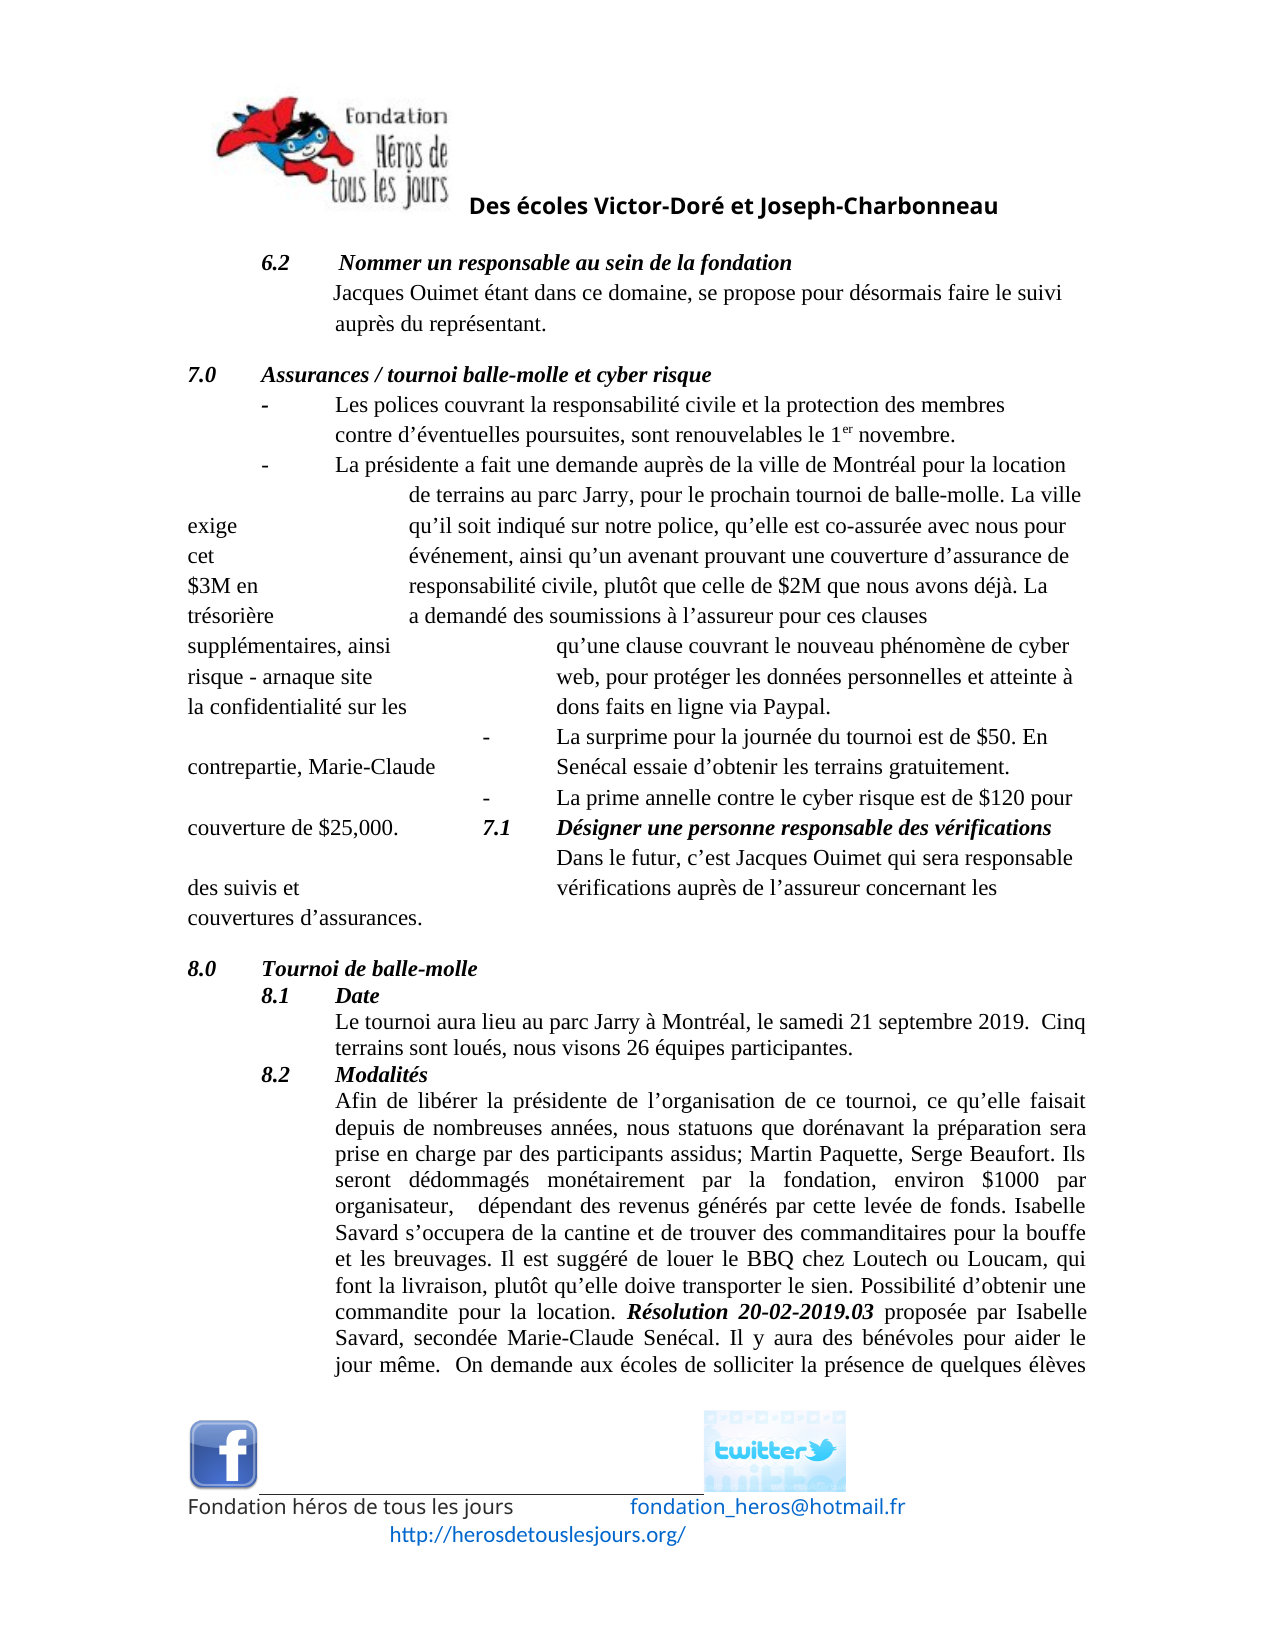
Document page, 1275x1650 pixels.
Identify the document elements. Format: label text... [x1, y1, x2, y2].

picture [703, 1410, 846, 1492]
text 7.0 Assurances / tournoi balle-molle et cyber risque - Les polices couvrant la responsabilité civile et la protection des membres contre d’éventuelles poursuites, sont renouvelables le 1er novembre. - La présidente a fait une demande auprès de la ville de Montréal pour la location de terrains au parc Jarry, pour le prochain tournoi de balle-molle. La ville exige qu’il soit indiqué sur notre police, qu’elle est co-assurée avec nous pour cet événement, ainsi qu’un avenant prouvant une couverture d’assurance de $3M en responsabilité civile, plutôt que celle de $2M que nous avons déjà. La trésorière a demandé des soumissions à l’assureur pour ces clauses supplémentaires, ainsi qu’une clause couvrant le nouveau phénomène de cyber risque - arnaque site web, pour protéger les données personnelles et atteinte à la confidentialité sur les dons faits en ligne via Paypal. - La surprime pour la journée du tournoi est de $50. En contrepartie, Marie-Claude Senécal essaie d’obtenir les terrains gratuitement. - La prime annelle contre le cyber risque est de $120 pour couverture de $25,000. 7.1 Désigner une personne responsable des vérifications Dans le futur, c’est Jacques Ouimet qui sera responsable des suivis et vérifications auprès de l’assureur concernant les couvertures d’assurances. [187, 361, 1087, 931]
text Le tournoi aura lieu au parc Jarry à Montréal, le samedi 21 septembre 2019. Cinq terrains sont loués, nous visons 26 équipes participantes. [187, 1008, 1087, 1061]
text 8.2 Modalités [187, 1061, 1087, 1087]
picture [187, 1420, 260, 1492]
list Jacques Ouimet étant dans ce domaine, se propose pour désormais faire le suivi auprès du représentant. [298, 279, 1087, 336]
text 8.0 Tournoi de balle-molle [187, 955, 1087, 982]
list Nommer un responsable au sein de la fondation [261, 249, 1087, 276]
picture [187, 73, 469, 215]
text 8.1 Date [187, 982, 1087, 1008]
